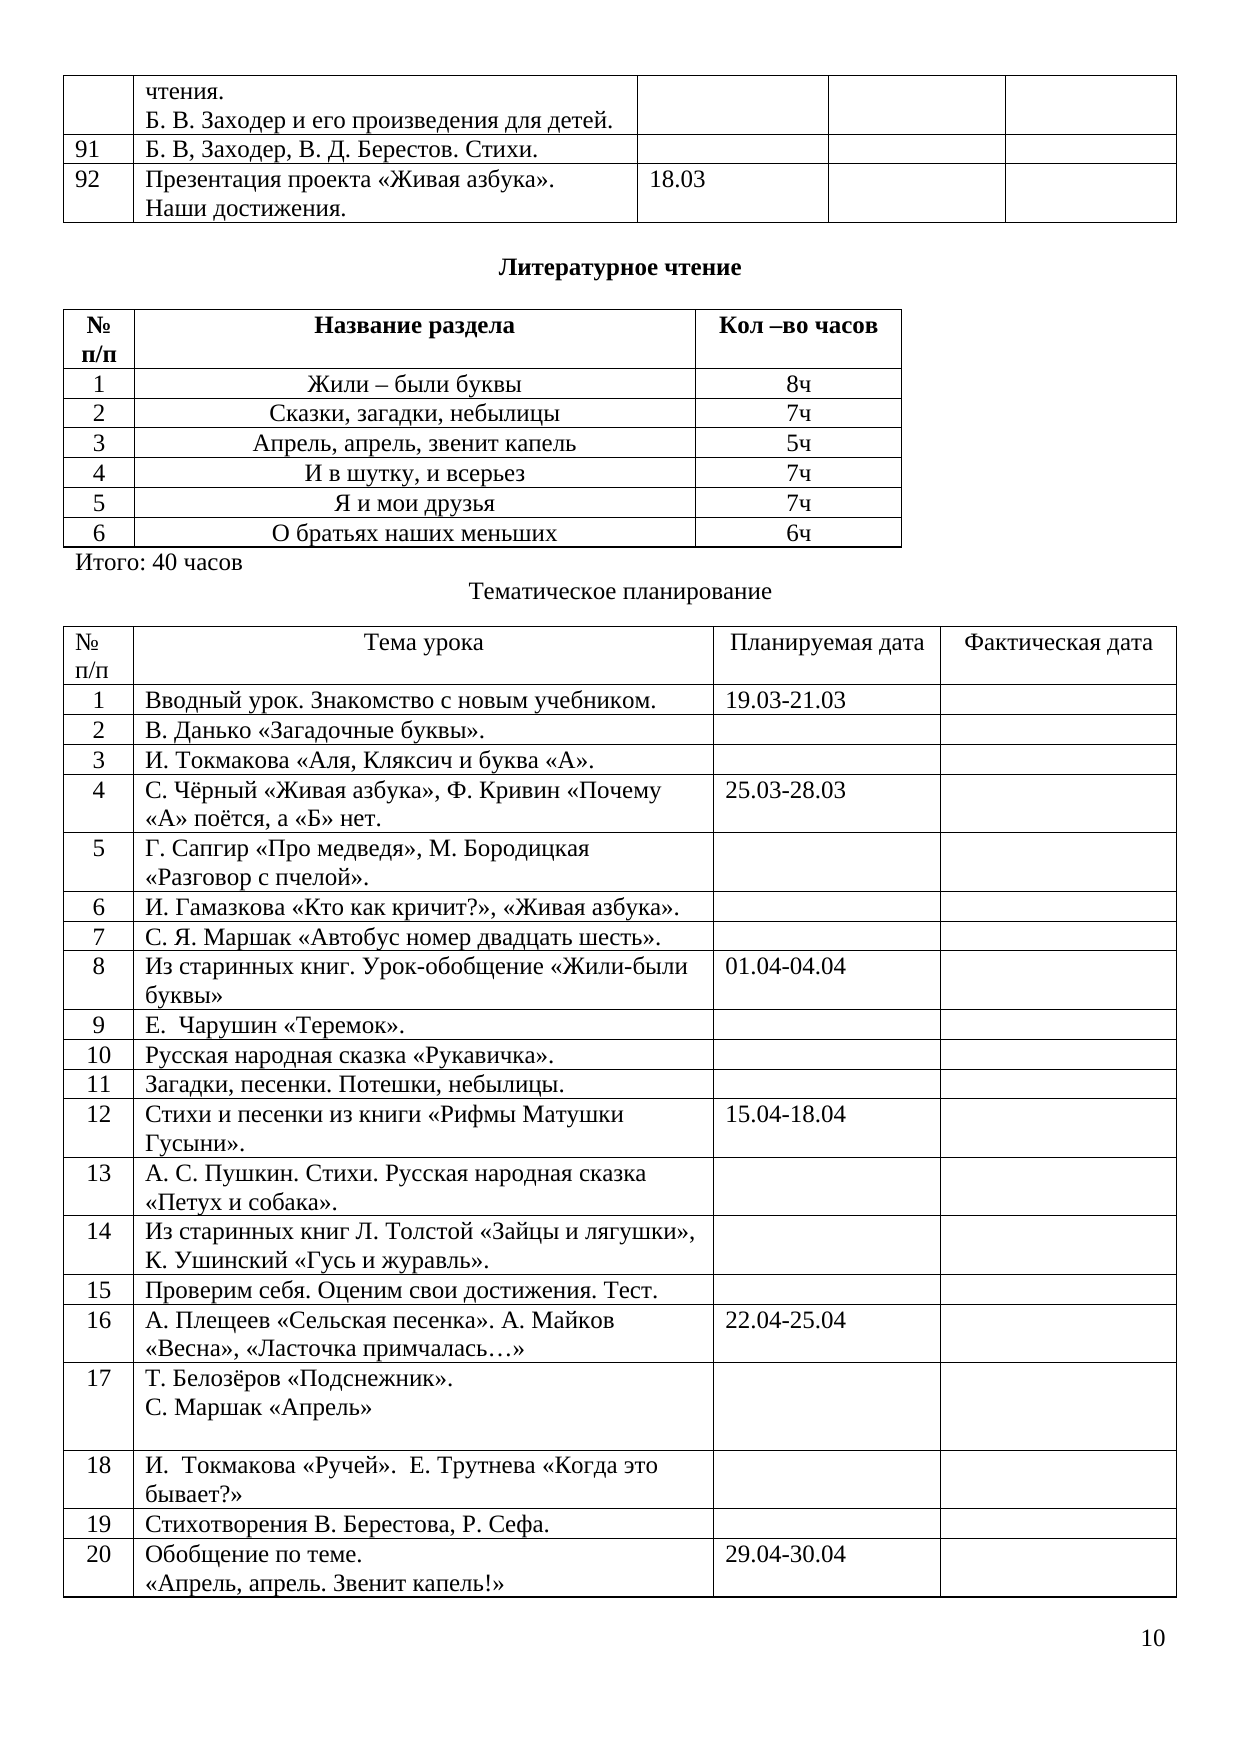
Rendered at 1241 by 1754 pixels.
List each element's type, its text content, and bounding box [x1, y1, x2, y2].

table_cell 14 [64, 1216, 133, 1274]
text Литературное чтение [75, 252, 1165, 280]
table_cell Проверим себя. Оценим свои достижения. Тест. [134, 1275, 713, 1304]
text Тематическое планирование [75, 576, 1165, 605]
table_cell [714, 1275, 940, 1304]
table_cell [714, 1010, 940, 1039]
table_cell 1 [64, 685, 133, 714]
table_cell 18.03 [638, 164, 828, 222]
table_cell 15.04-18.04 [714, 1099, 940, 1157]
table_cell [941, 1539, 1176, 1596]
table_cell 16 [64, 1305, 133, 1362]
table_cell Из старинных книг Л. Толстой «Зайцы и лягушки», К. Ушинский «Гусь и журавль». [134, 1216, 713, 1274]
table_cell 01.04-04.04 [714, 951, 940, 1009]
table_cell [714, 715, 940, 744]
table_cell 25.03-28.03 [714, 775, 940, 832]
table_cell [941, 1216, 1176, 1274]
table_cell [1006, 135, 1176, 163]
table_cell [941, 745, 1176, 774]
table_cell [714, 922, 940, 950]
table_cell [941, 1275, 1176, 1304]
table_cell [714, 745, 940, 774]
table_cell Апрель, апрель, звенит капель [135, 428, 695, 457]
table_cell 7ч [696, 458, 901, 487]
table_cell 7 [64, 922, 133, 950]
table_cell 2 [64, 715, 133, 744]
table_cell [941, 1363, 1176, 1449]
table_cell [941, 775, 1176, 832]
table_cell [829, 135, 1005, 163]
table_cell [941, 1010, 1176, 1039]
table_cell 18 [64, 1451, 133, 1508]
table_cell [1006, 76, 1176, 133]
table_cell О братьях наших меньших [135, 518, 695, 546]
table_cell С. Чёрный «Живая азбука», Ф. Кривин «Почему «А» поётся, а «Б» нет. [134, 775, 713, 832]
table_cell 8ч [696, 369, 901, 397]
table_cell Русская народная сказка «Рукавичка». [134, 1040, 713, 1068]
table_cell И в шутку, и всерьез [135, 458, 695, 487]
table_cell 92 [64, 164, 133, 222]
table_cell 5 [64, 488, 134, 517]
table_cell 19 [64, 1509, 133, 1538]
table_cell 3 [64, 745, 133, 774]
table_cell 15 [64, 1275, 133, 1304]
table_cell [714, 1363, 940, 1449]
table_cell Загадки, песенки. Потешки, небылицы. [134, 1070, 713, 1098]
table_cell [714, 1158, 940, 1215]
table_cell Т. Белозёров «Подснежник». С. Маршак «Апрель» [134, 1363, 713, 1449]
table_cell 5ч [696, 428, 901, 457]
table_cell 4 [64, 775, 133, 832]
table_cell [714, 833, 940, 891]
table_cell [941, 685, 1176, 714]
table_cell 6 [64, 518, 134, 546]
table_cell [941, 1305, 1176, 1362]
table_cell Из старинных книг. Урок-обобщение «Жили-были буквы» [134, 951, 713, 1009]
table_cell 3 [64, 428, 134, 457]
table_cell 20 [64, 1539, 133, 1596]
table_cell 13 [64, 1158, 133, 1215]
table_cell 12 [64, 1099, 133, 1157]
table_cell 22.04-25.04 [714, 1305, 940, 1362]
table_cell [941, 1451, 1176, 1508]
table_cell 4 [64, 458, 134, 487]
table_cell 11 [64, 1070, 133, 1098]
table_cell [714, 1451, 940, 1508]
table_header Кол –во часов [696, 310, 901, 368]
table_cell [638, 135, 828, 163]
table_cell 17 [64, 1363, 133, 1449]
table_cell [714, 1216, 940, 1274]
table_cell [941, 1070, 1176, 1098]
table_cell [714, 892, 940, 921]
table_header Тема урока [134, 627, 713, 684]
table_cell 91 [64, 135, 133, 163]
table_cell 2 [64, 399, 134, 427]
table_cell В. Данько «Загадочные буквы». [134, 715, 713, 744]
table_cell [714, 1070, 940, 1098]
table_cell [941, 951, 1176, 1009]
table_cell А. Плещеев «Сельская песенка». А. Майков «Весна», «Ласточка примчалась…» [134, 1305, 713, 1362]
table_cell 10 [64, 1040, 133, 1068]
table_cell 6ч [696, 518, 901, 546]
table_cell [941, 715, 1176, 744]
table_cell 1 [64, 369, 134, 397]
table_cell Сказки, загадки, небылицы [135, 399, 695, 427]
table_cell [1006, 164, 1176, 222]
table_cell [941, 892, 1176, 921]
table_header Фактическая дата [941, 627, 1176, 684]
table_cell 8 [64, 951, 133, 1009]
table_cell [714, 1509, 940, 1538]
table_cell Стихотворения В. Берестова, Р. Сефа. [134, 1509, 713, 1538]
table_cell Вводный урок. Знакомство с новым учебником. [134, 685, 713, 714]
table_header Название раздела [135, 310, 695, 368]
table_cell Б. В, Заходер, В. Д. Берестов. Стихи. [134, 135, 637, 163]
table_cell [941, 833, 1176, 891]
table_cell Презентация проекта «Живая азбука». Наши достижения. [134, 164, 637, 222]
text Итого: 40 часов [75, 547, 1165, 576]
table_cell Я и мои друзья [135, 488, 695, 517]
table_cell [638, 76, 828, 133]
table_cell 6 [64, 892, 133, 921]
table_cell 29.04-30.04 [714, 1539, 940, 1596]
table_header Планируемая дата [714, 627, 940, 684]
table_cell 19.03-21.03 [714, 685, 940, 714]
table_cell 7ч [696, 399, 901, 427]
table_cell Жили – были буквы [135, 369, 695, 397]
table_cell 90 [64, 76, 133, 133]
table_cell [941, 1509, 1176, 1538]
table_cell Е. Чарушин «Теремок». [134, 1010, 713, 1039]
table_cell [829, 164, 1005, 222]
table_cell А. С. Пушкин. Стихи. Русская народная сказка «Петух и собака». [134, 1158, 713, 1215]
table_cell 7ч [696, 488, 901, 517]
table_cell И. Гамазкова «Кто как кричит?», «Живая азбука». [134, 892, 713, 921]
table_cell Обобщение по теме. «Апрель, апрель. Звенит капель!» [134, 1539, 713, 1596]
table_header № п/п [64, 627, 133, 684]
table_cell Г. Сапгир «Про медведя», М. Бородицкая «Разговор с пчелой». [134, 833, 713, 891]
table_cell [941, 1040, 1176, 1068]
table_cell [941, 1158, 1176, 1215]
table_cell И. Токмакова «Ручей». Е. Трутнева «Когда это бывает?» [134, 1451, 713, 1508]
table_cell 9 [64, 1010, 133, 1039]
table_cell [714, 1040, 940, 1068]
table_cell [829, 76, 1005, 133]
table_cell 5 [64, 833, 133, 891]
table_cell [134, 76, 637, 133]
table_cell С. Я. Маршак «Автобус номер двадцать шесть». [134, 922, 713, 950]
table_cell И. Токмакова «Аля, Кляксич и буква «А». [134, 745, 713, 774]
table_cell Стихи и песенки из книги «Рифмы Матушки Гусыни». [134, 1099, 713, 1157]
table_header № п/п [64, 310, 134, 368]
table_cell [941, 922, 1176, 950]
table_cell [941, 1099, 1176, 1157]
